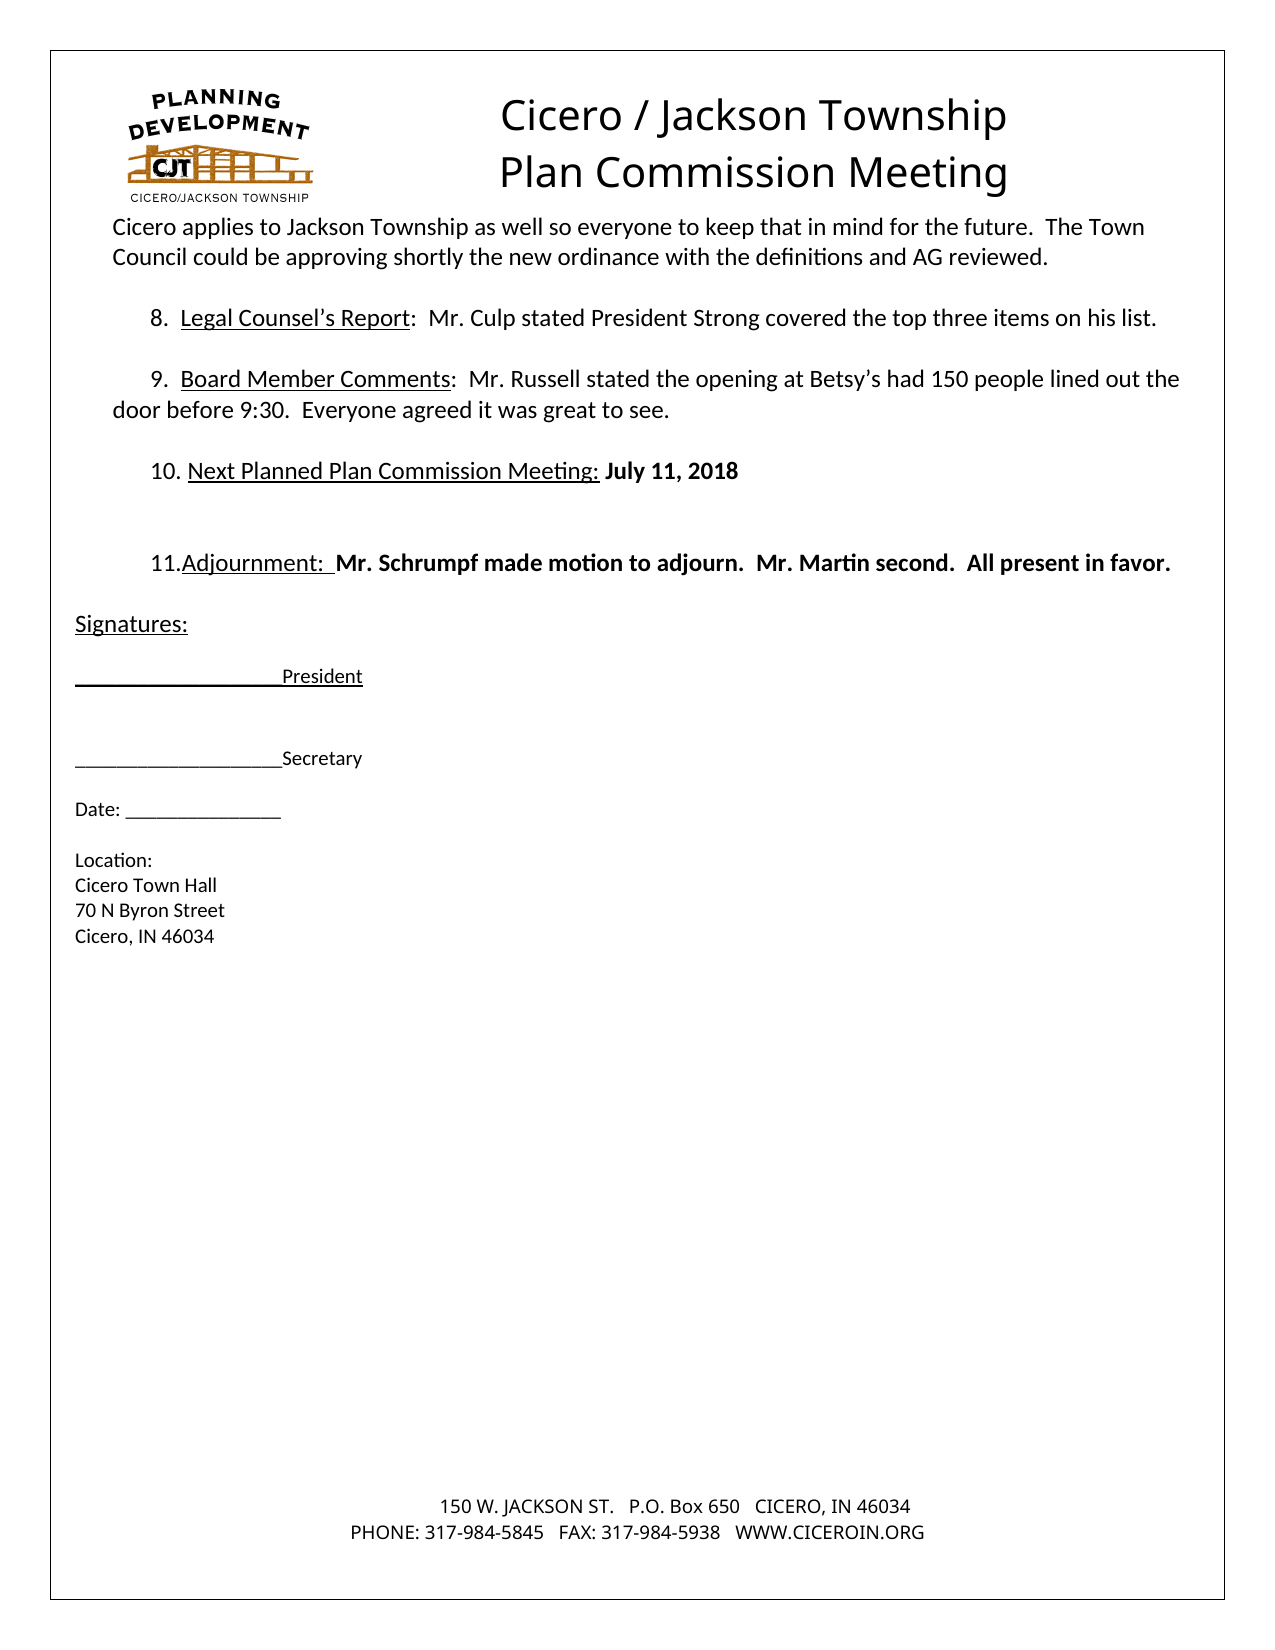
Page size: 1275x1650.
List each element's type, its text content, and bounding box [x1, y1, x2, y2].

text Signatures: [75, 608, 1200, 638]
text ____________________Secretary [75, 745, 1200, 771]
text 11.Adjournment: Mr. Schrumpf made motion to adjourn. Mr. Martin second. All present in favor. [112, 547, 1200, 577]
text Location: [75, 847, 1200, 872]
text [112, 211, 1200, 272]
text 9. Board Member Comments: Mr. Russell stated the opening at Betsy’s had 150 people lined out the door before 9:30. Everyone agreed it was great to see. [112, 364, 1200, 425]
text 10. Next Planned Plan Commission Meeting: July 11, 2018 [112, 455, 1200, 486]
text 70 N Byron Street [75, 898, 1200, 923]
text Cicero Town Hall [75, 872, 1200, 898]
text Date: _______________ [75, 796, 1200, 821]
text 8. Legal Counsel’s Report: Mr. Culp stated President Strong covered the top three items on his list. [112, 303, 1200, 333]
text ____________________President [75, 664, 1200, 689]
text Cicero, IN 46034 [75, 923, 1200, 948]
